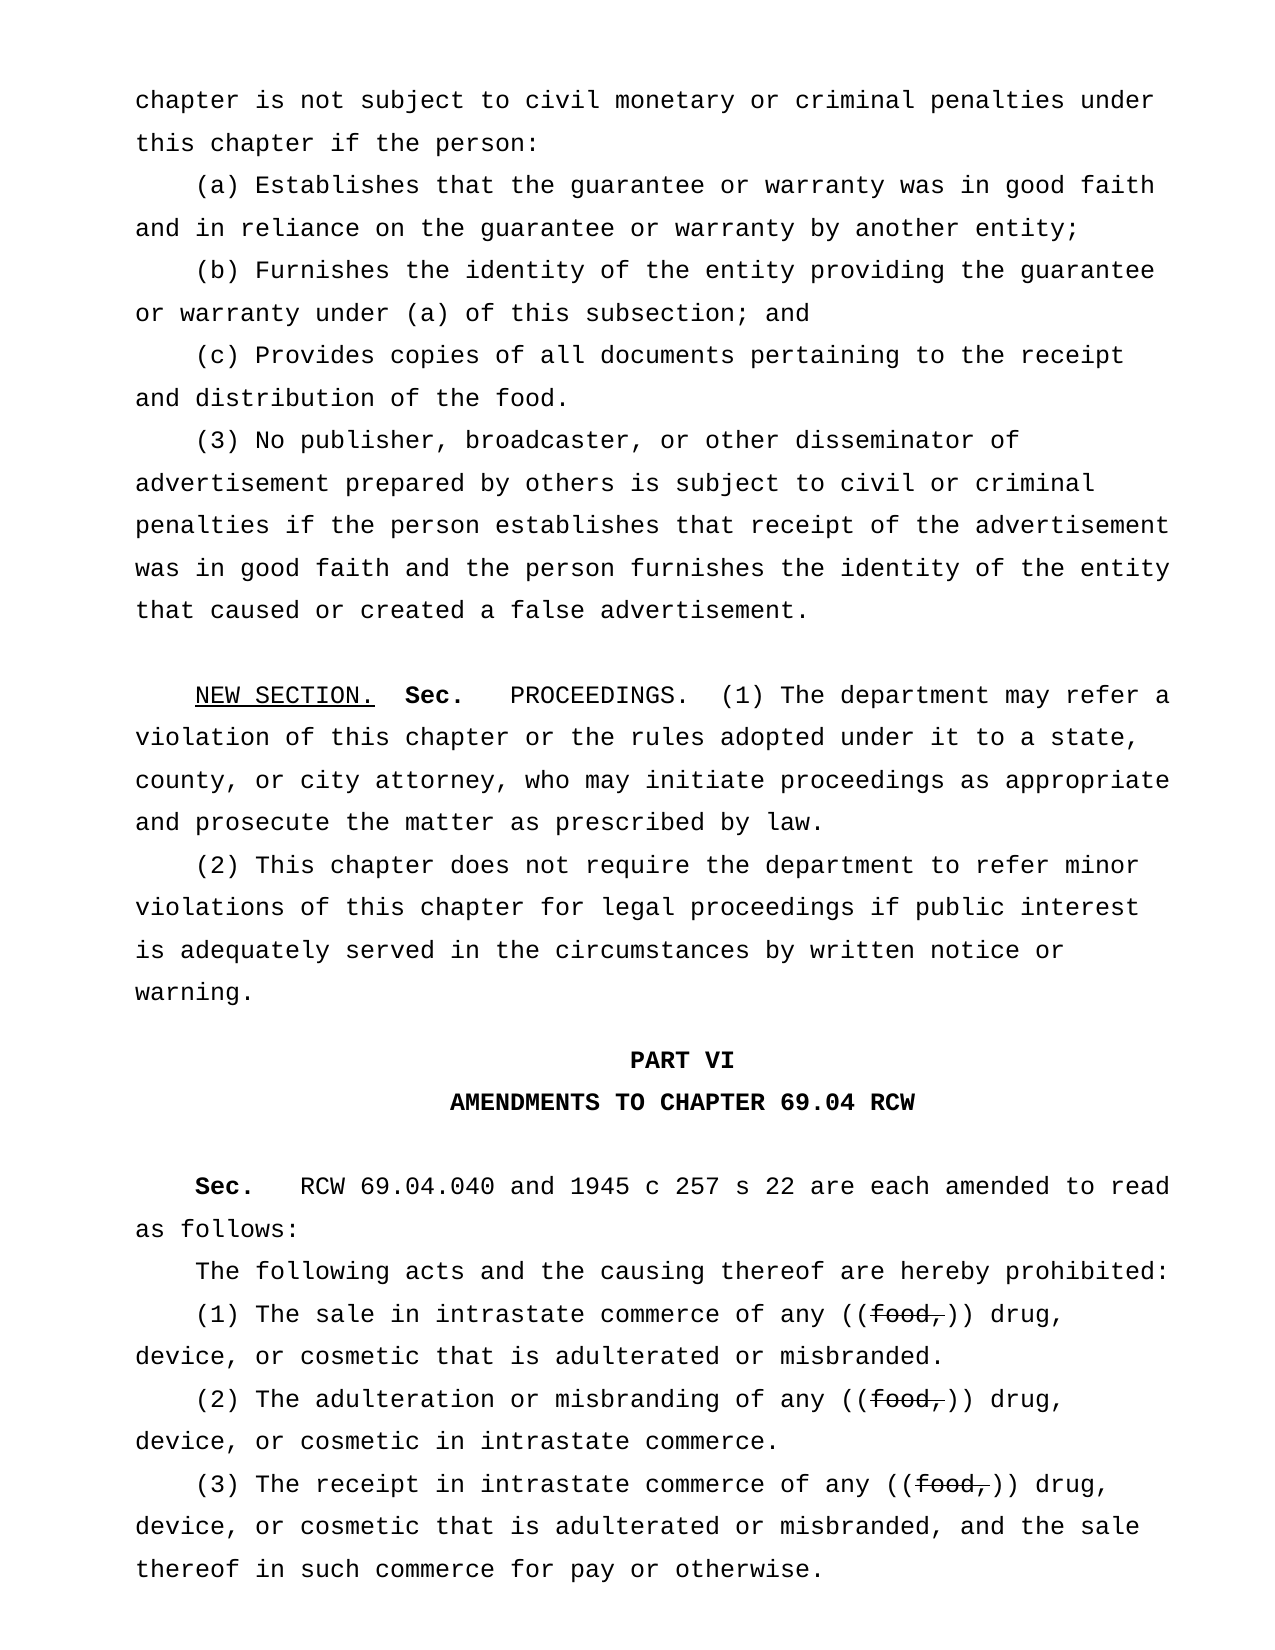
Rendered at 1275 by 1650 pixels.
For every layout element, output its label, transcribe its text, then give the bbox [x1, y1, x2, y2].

text (b) Furnishes the identity of the entity providing the guarantee or warranty under (a) of this subsection; and [135, 245, 1170, 330]
text (2) This chapter does not require the department to refer minor violations of this chapter for legal proceedings if public interest is adequately served in the circumstances by written notice or warning. [135, 839, 1170, 1009]
text (2) The adulteration or misbranding of any ((food,)) drug, device, or cosmetic in intrastate commerce. [135, 1373, 1170, 1458]
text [135, 75, 1170, 160]
text NEW SECTION. Sec. PROCEEDINGS. (1) The department may refer a violation of this chapter or the rules adopted under it to a state, county, or city attorney, who may initiate proceedings as appropriate and prosecute the matter as prescribed by law. [135, 669, 1170, 839]
text PART VI [135, 1034, 1170, 1077]
text (a) Establishes that the guarantee or warranty was in good faith and in reliance on the guarantee or warranty by another entity; [135, 160, 1170, 245]
text AMENDMENTS TO CHAPTER 69.04 RCW [135, 1077, 1170, 1119]
text Sec. RCW 69.04.040 and 1945 c 257 s 22 are each amended to read as follows: [135, 1161, 1170, 1246]
text (3) No publisher, broadcaster, or other disseminator of advertisement prepared by others is subject to civil or criminal penalties if the person establishes that receipt of the advertisement was in good faith and the person furnishes the identity of the entity that caused or created a false advertisement. [135, 415, 1170, 627]
text The following acts and the causing thereof are hereby prohibited: [135, 1246, 1170, 1288]
text (1) The sale in intrastate commerce of any ((food,)) drug, device, or cosmetic that is adulterated or misbranded. [135, 1288, 1170, 1373]
text (c) Provides copies of all documents pertaining to the receipt and distribution of the food. [135, 330, 1170, 415]
text (3) The receipt in intrastate commerce of any ((food,)) drug, device, or cosmetic that is adulterated or misbranded, and the sale thereof in such commerce for pay or otherwise. [135, 1458, 1170, 1586]
